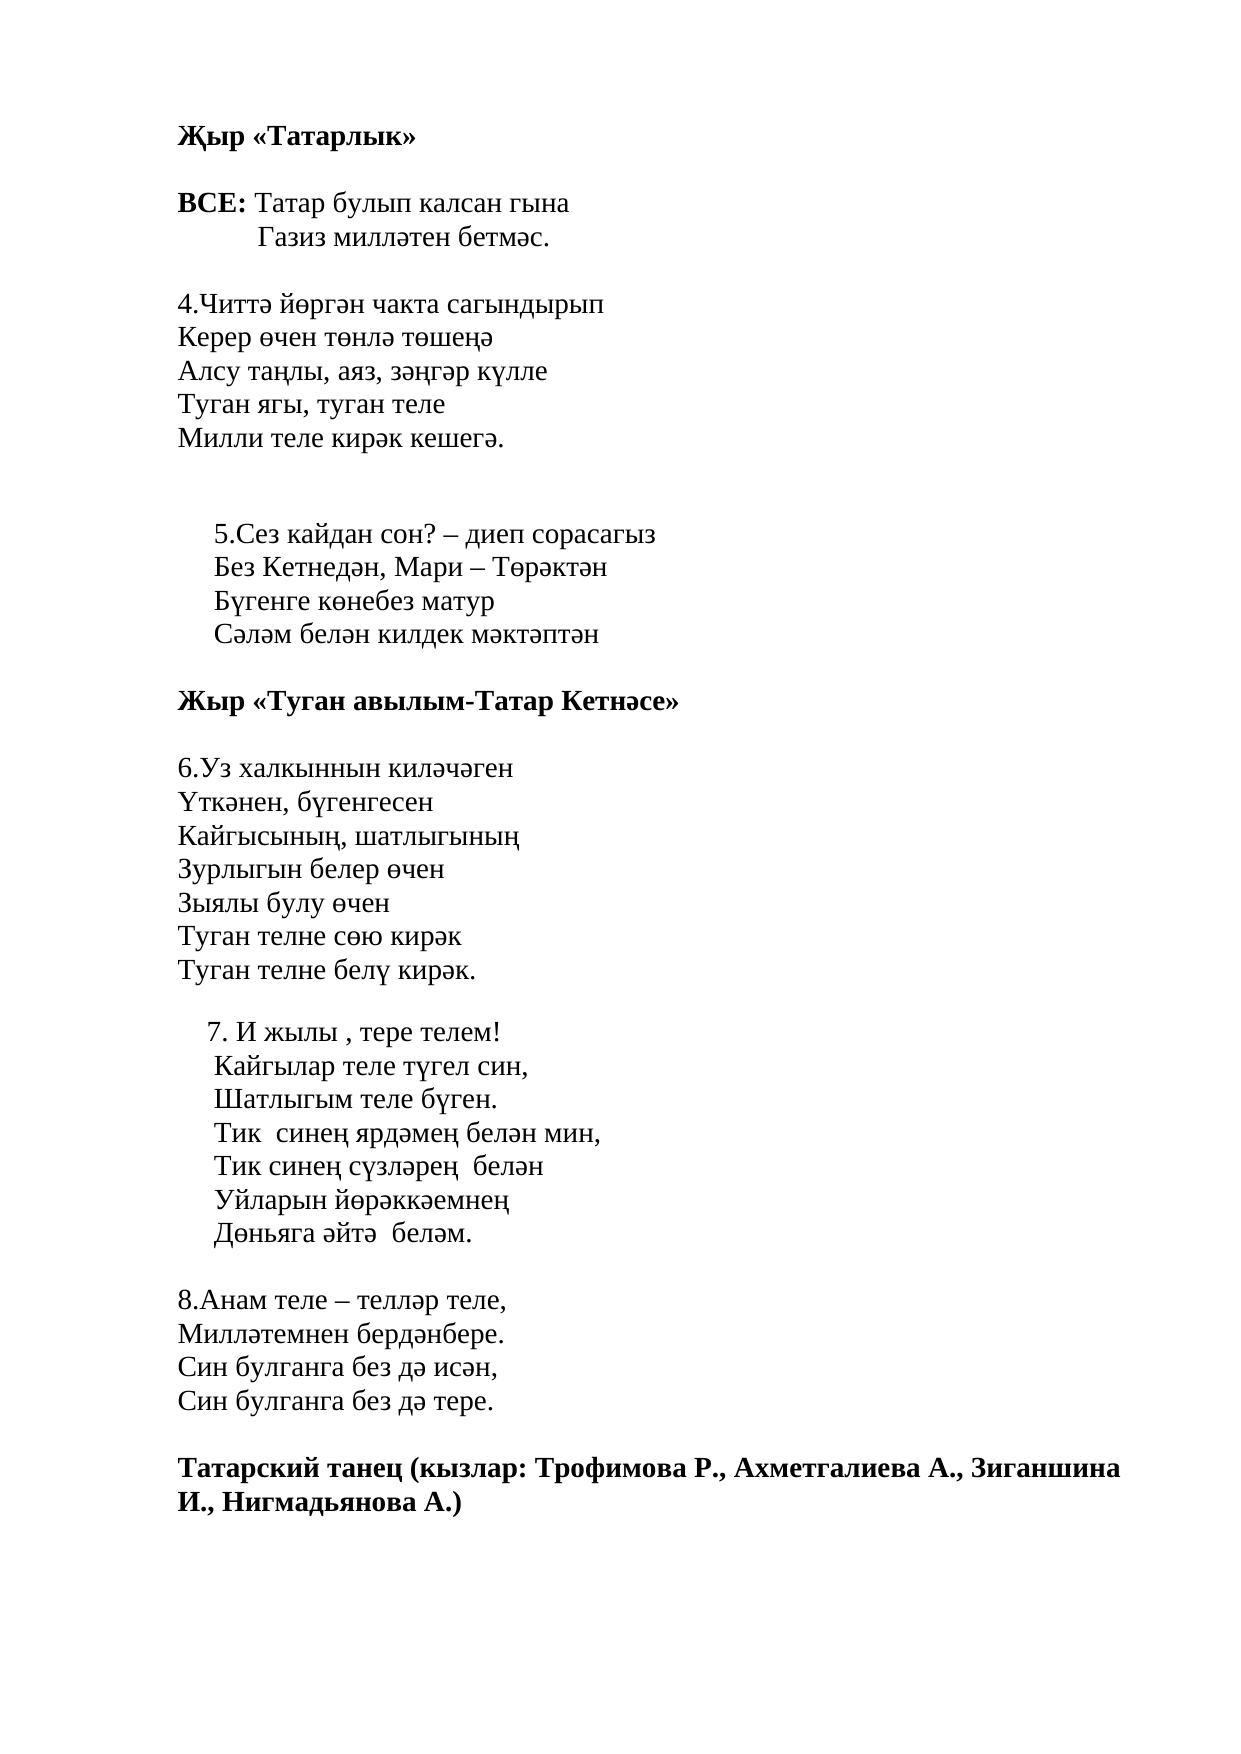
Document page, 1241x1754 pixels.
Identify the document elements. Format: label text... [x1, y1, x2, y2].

text Жыр «Туган авылым-Татар Кетнəсе» [177, 683, 1152, 717]
text Син булганга без дə тере. [177, 1383, 1152, 1417]
text 7. И жылы , тере телем! [177, 1014, 1152, 1048]
text Туган ягы, туган теле [177, 386, 1152, 420]
text Туган телне белү кирəк. [177, 952, 1152, 985]
text Зурлыгын белер өчен [177, 851, 1152, 885]
text 4.Читтə йөргəн чакта сагындырып [177, 286, 1152, 319]
text Тик синең ярдəмең белəн мин, [177, 1115, 1152, 1148]
text Алсу таңлы, аяз, зəңгəр күлле [177, 353, 1152, 386]
text 6.Уз халкыннын килəчəген [177, 751, 1152, 784]
text Миллəтемнен бердəнбере. [177, 1316, 1152, 1349]
text Дөньяга əйтə белəм. [177, 1215, 1152, 1249]
text Сəлəм белəн килдек мəктəптəн [177, 616, 1152, 650]
text Уйларын йөрəккəемнең [177, 1182, 1152, 1215]
text Тик синең сүзлəрең белəн [177, 1148, 1152, 1182]
text Туган телне сөю кирəк [177, 918, 1152, 952]
text 5.Сез кайдан сон? – диеп сорасагыз [177, 516, 1152, 549]
text Милли теле кирəк кешегə. [177, 420, 1152, 453]
text Зыялы булу өчен [177, 885, 1152, 918]
text Газиз миллəтен бетмəс. [177, 219, 1152, 252]
text Татарский танец (кызлар: Трофимова Р., Ахметгалиева А., Зиганшина И., Нигмадьянова А.) [177, 1450, 1152, 1517]
text Бүгенге көнебез матур [177, 583, 1152, 616]
text ВСЕ: Татар булып калсан гына [177, 185, 1152, 219]
text Керер өчен төнлə төшеңə [177, 319, 1152, 353]
text 8.Анам теле – теллəр теле, [177, 1282, 1152, 1316]
text Без Кетнедəн, Мари – Төрəктəн [177, 549, 1152, 583]
text Үткəнен, бүгенгесен [177, 784, 1152, 818]
text Кайгысының, шатлыгының [177, 818, 1152, 851]
text Кайгылар теле түгел син, [177, 1048, 1152, 1081]
text Җыр «Татарлык» [177, 118, 1152, 152]
text Шатлыгым теле бүген. [177, 1081, 1152, 1115]
text Син булганга без дə исəн, [177, 1349, 1152, 1383]
